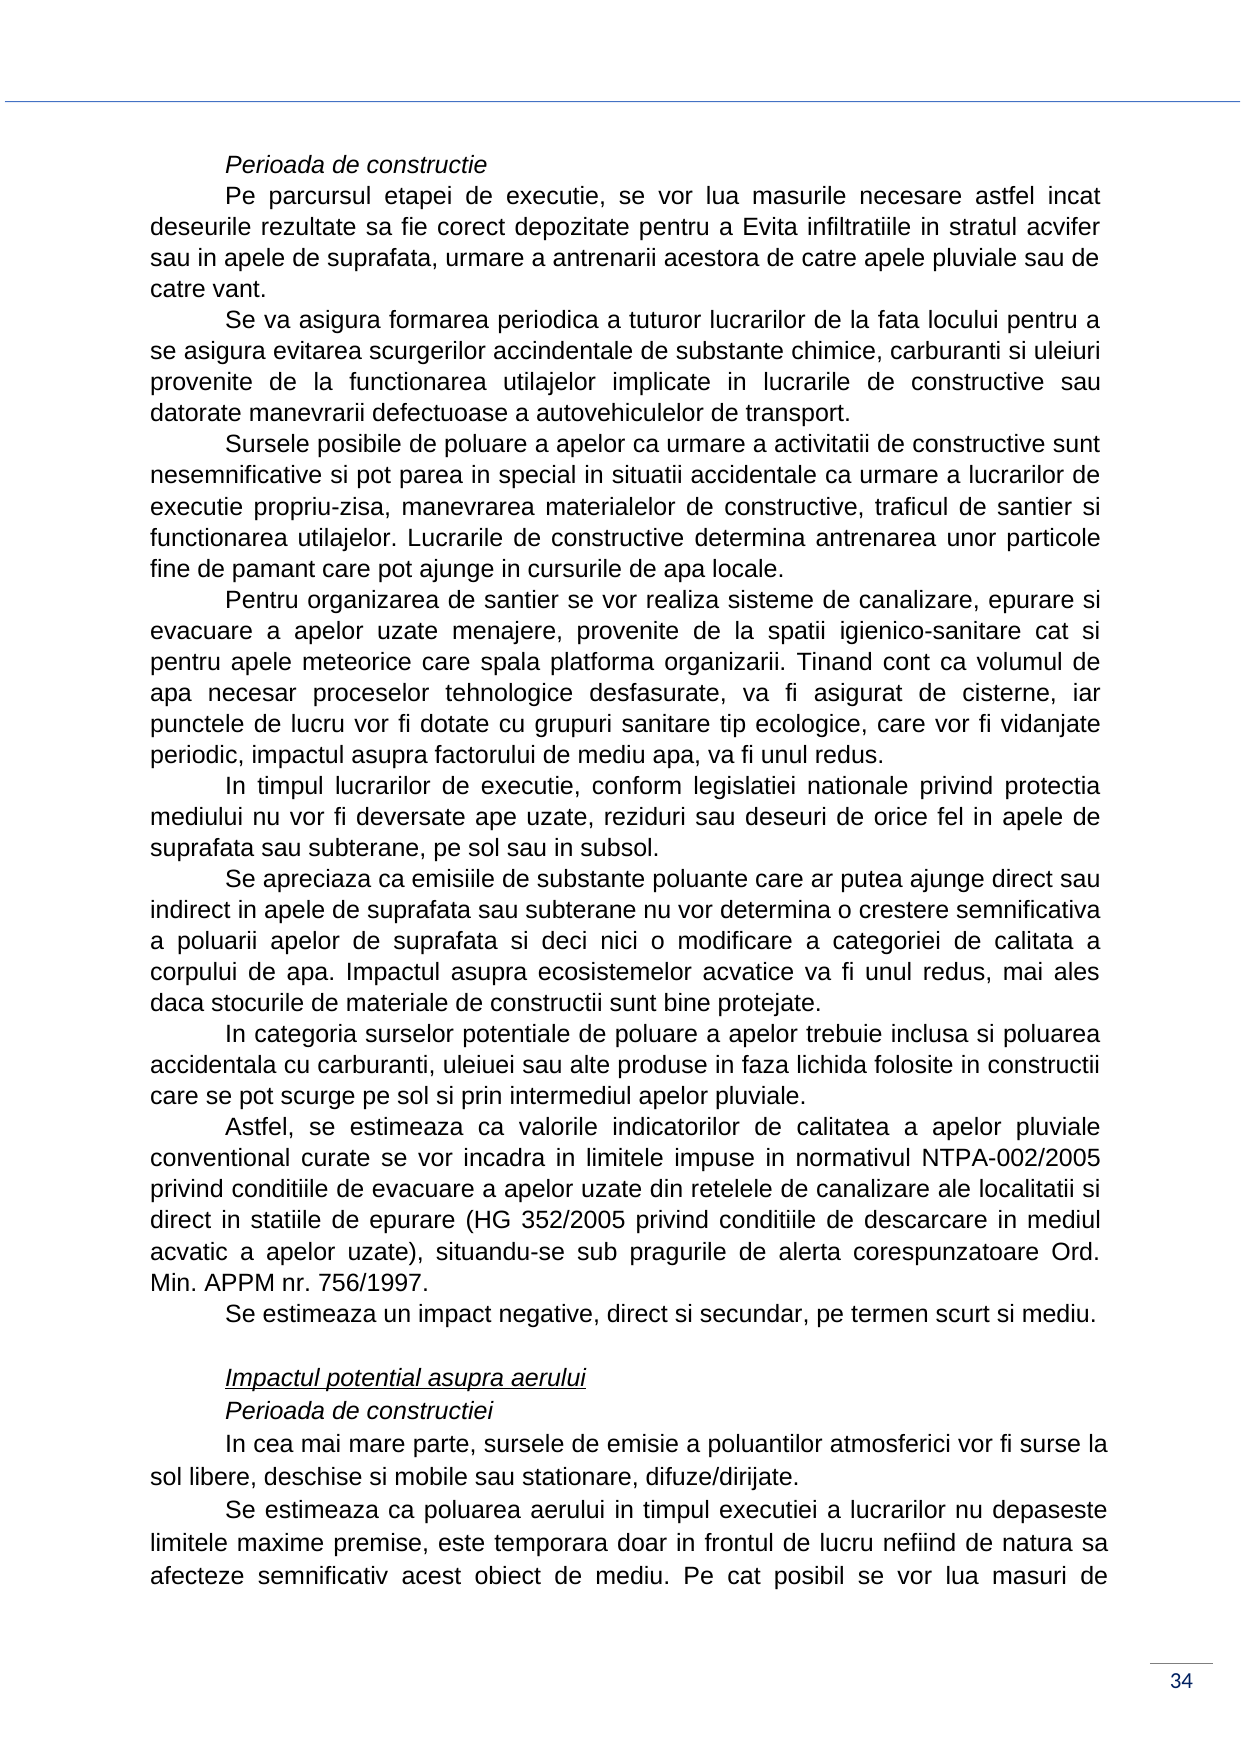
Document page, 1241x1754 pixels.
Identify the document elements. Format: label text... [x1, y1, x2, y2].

text Perioada de constructie [150, 150, 1102, 179]
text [150, 1495, 1110, 1589]
text Se va asigura formarea periodica a tuturor lucrarilor de la fata locului pentru a se asigura evitarea scurgerilor accindentale de substante chimice, carburanti si uleiuri provenite de la functionarea utilajelor implicate in lucrarile de constructive sau datorate manevrarii defectuoase a autovehiculelor de transport. [150, 305, 1102, 427]
text In timpul lucrarilor de executie, conform legislatiei nationale privind protectia mediului nu vor fi deversate ape uzate, reziduri sau deseuri de orice fel in apele de suprafata sau subterane, pe sol sau in subsol. [150, 771, 1102, 862]
text Se apreciaza ca emisiile de substante poluante care ar putea ajunge direct sau indirect in apele de suprafata sau subterane nu vor determina o crestere semnificativa a poluarii apelor de suprafata si deci nici o modificare a categoriei de calitata a corpului de apa. Impactul asupra ecosistemelor acvatice va fi unul redus, mai ales daca stocurile de materiale de constructii sunt bine protejate. [150, 864, 1102, 1017]
text Impactul potential asupra aerului [150, 1363, 1110, 1391]
text In cea mai mare parte, sursele de emisie a poluantilor atmosferici vor fi surse la sol libere, deschise si mobile sau stationare, difuze/dirijate. [150, 1429, 1110, 1490]
text Pe parcursul etapei de executie, se vor lua masurile necesare astfel incat deseurile rezultate sa fie corect depozitate pentru a Evita infiltratiile in stratul acvifer sau in apele de suprafata, urmare a antrenarii acestora de catre apele pluviale sau de catre vant. [150, 181, 1102, 303]
text Astfel, se estimeaza ca valorile indicatorilor de calitatea a apelor pluviale conventional curate se vor incadra in limitele impuse in normativul NTPA-002/2005 privind conditiile de evacuare a apelor uzate din retelele de canalizare ale localitatii si direct in statiile de epurare (HG 352/2005 privind conditiile de descarcare in mediul acvatic a apelor uzate), situandu-se sub pragurile de alerta corespunzatoare Ord. Min. APPM nr. 756/1997. [150, 1112, 1102, 1296]
text Perioada de constructiei [150, 1396, 1110, 1424]
text Sursele posibile de poluare a apelor ca urmare a activitatii de constructive sunt nesemnificative si pot parea in special in situatii accidentale ca urmare a lucrarilor de executie propriu-zisa, manevrarea materialelor de constructive, traficul de santier si functionarea utilajelor. Lucrarile de constructive determina antrenarea unor particole fine de pamant care pot ajunge in cursurile de apa locale. [150, 429, 1102, 582]
text Pentru organizarea de santier se vor realiza sisteme de canalizare, epurare si evacuare a apelor uzate menajere, provenite de la spatii igienico-sanitare cat si pentru apele meteorice care spala platforma organizarii. Tinand cont ca volumul de apa necesar proceselor tehnologice desfasurate, va fi asigurat de cisterne, iar punctele de lucru vor fi dotate cu grupuri sanitare tip ecologice, care vor fi vidanjate periodic, impactul asupra factorului de mediu apa, va fi unul redus. [150, 584, 1102, 768]
text In categoria surselor potentiale de poluare a apelor trebuie inclusa si poluarea accidentala cu carburanti, uleiuei sau alte produse in faza lichida folosite in constructii care se pot scurge pe sol si prin intermediul apelor pluviale. [150, 1019, 1102, 1110]
text Se estimeaza un impact negative, direct si secundar, pe termen scurt si mediu. [150, 1298, 1102, 1327]
